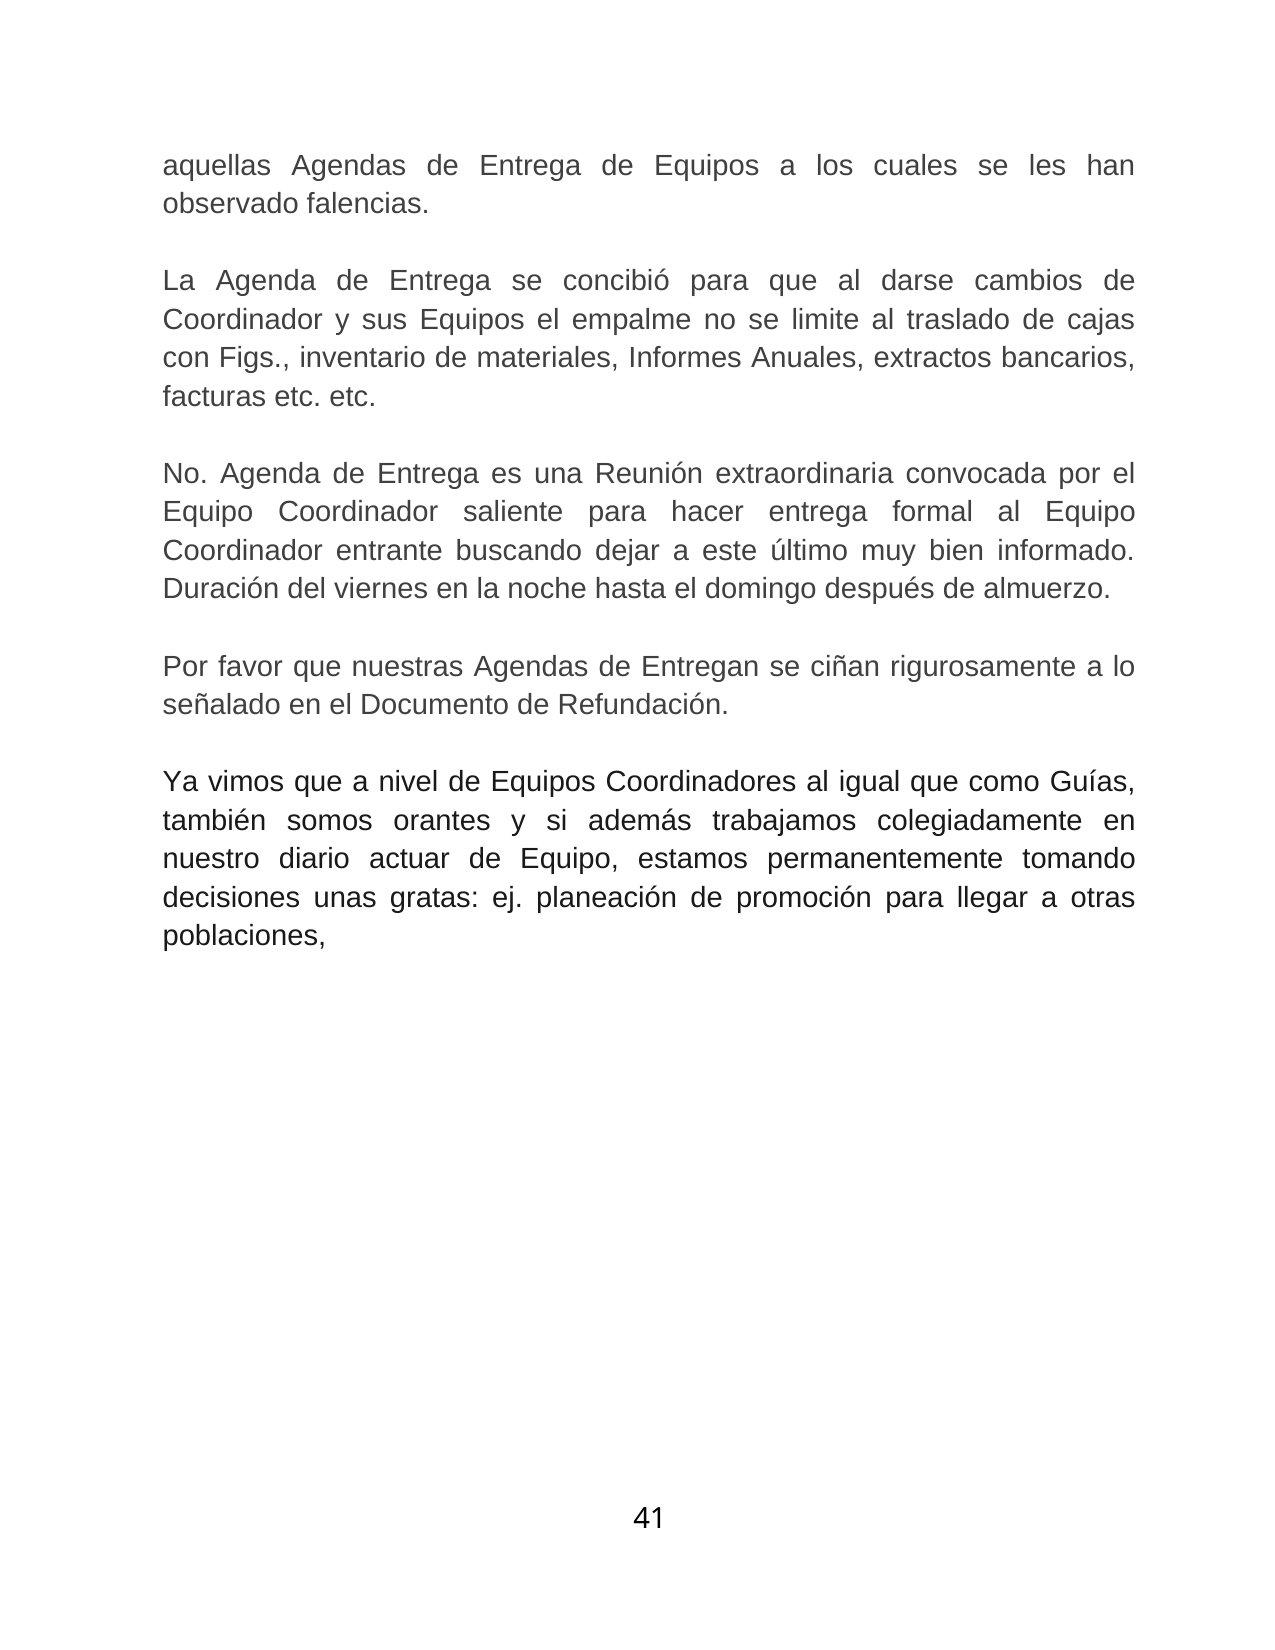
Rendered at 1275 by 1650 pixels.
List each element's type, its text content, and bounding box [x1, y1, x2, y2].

text La Agenda de Entrega se concibió para que al darse cambios de Coordinador y sus Equipos el empalme no se limite al traslado de cajas con Figs., inventario de materiales, Informes Anuales, extractos bancarios, facturas etc. etc. [162, 263, 1137, 412]
text Por favor que nuestras Agendas de Entregan se ciñan rigurosamente a lo señalado en el Documento de Refundación. [162, 649, 1137, 721]
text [162, 148, 1137, 220]
text Ya vimos que a nivel de Equipos Coordinadores al igual que como Guías, también somos orantes y si además trabajamos colegiadamente en nuestro diario actuar de Equipo, estamos permanentemente tomando decisiones unas gratas: ej. planeación de promoción para llegar a otras poblaciones, [162, 764, 1137, 952]
text No. Agenda de Entrega es una Reunión extraordinaria convocada por el Equipo Coordinador saliente para hacer entrega formal al Equipo Coordinador entrante buscando dejar a este último muy bien informado. Duración del viernes en la noche hasta el domingo después de almuerzo. [162, 456, 1137, 605]
